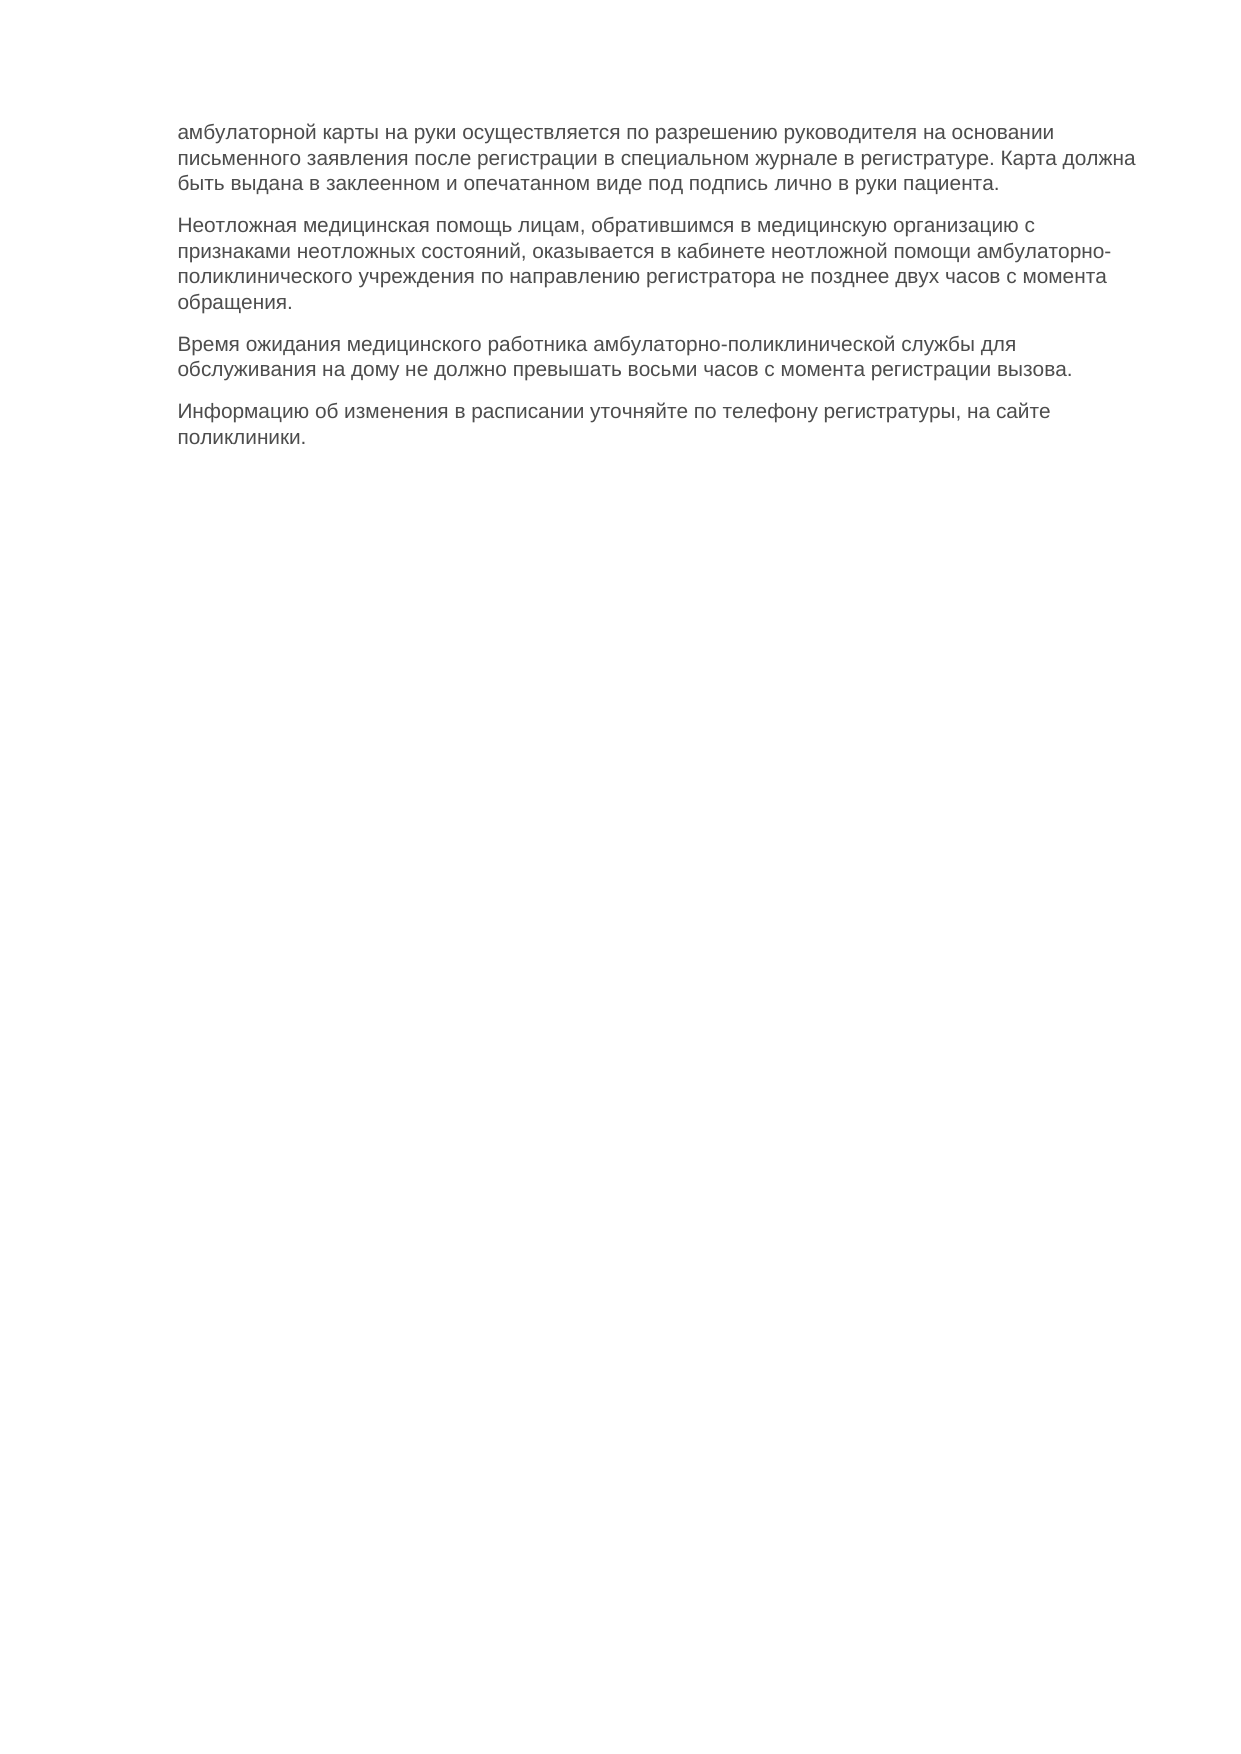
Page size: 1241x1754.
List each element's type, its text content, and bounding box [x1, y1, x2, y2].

text Информацию об изменения в расписании уточняйте по телефону регистратуры, на сайте поликлиники. [177, 397, 1152, 448]
text Неотложная медицинская помощь лицам, обратившимся в медицинскую организацию с признаками неотложных состояний, оказывается в кабинете неотложной помощи амбулаторно-поликлинического учреждения по направлению регистратора не позднее двух часов с момента обращения. [177, 211, 1152, 314]
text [177, 118, 1152, 195]
text Время ожидания медицинского работника амбулаторно-поликлинической службы для обслуживания на дому не должно превышать восьми часов с момента регистрации вызова. [177, 330, 1152, 381]
